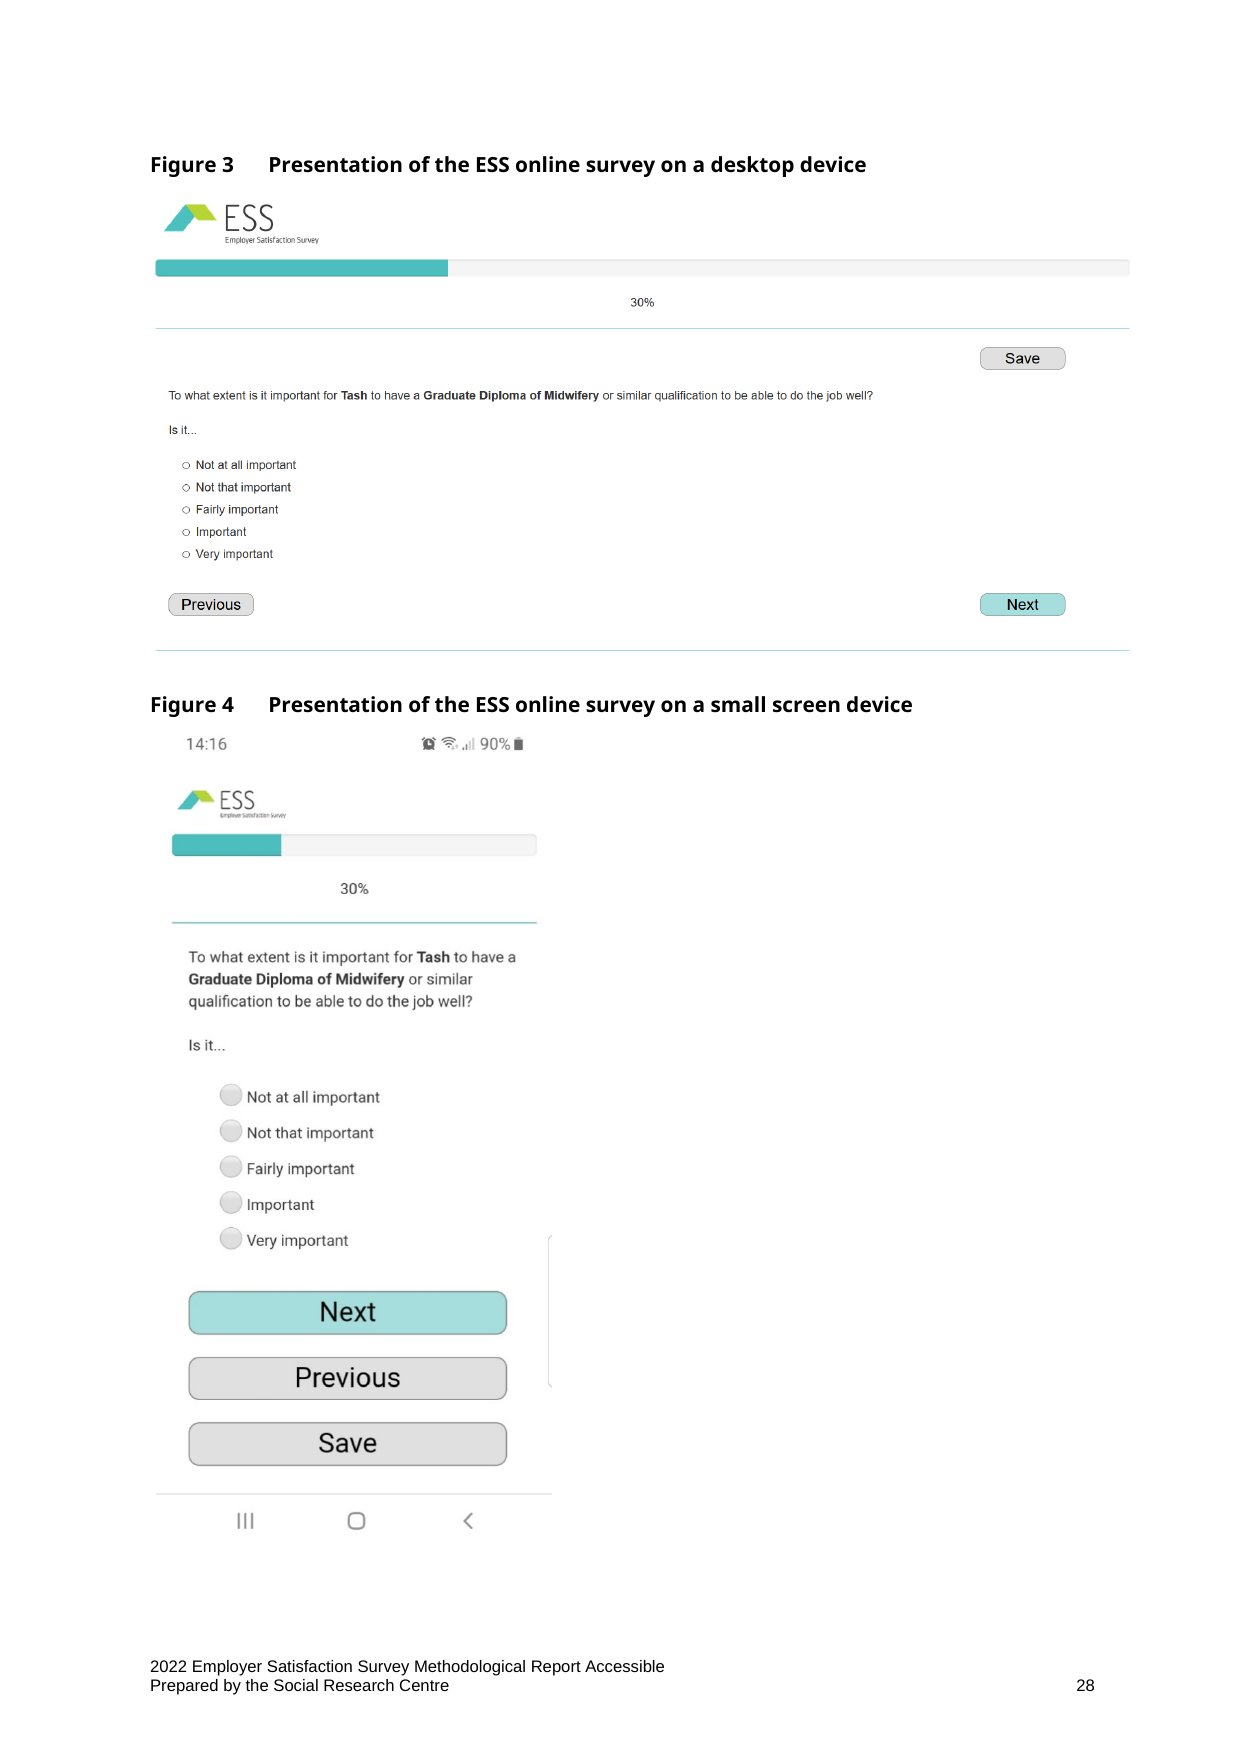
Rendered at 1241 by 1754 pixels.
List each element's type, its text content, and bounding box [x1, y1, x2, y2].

text Figure 3 Presentation of the ESS online survey on a desktop device [150, 150, 1090, 178]
text Figure 4 Presentation of the ESS online survey on a small screen device [150, 690, 1090, 718]
picture [155, 731, 553, 1546]
picture [150, 191, 1134, 660]
